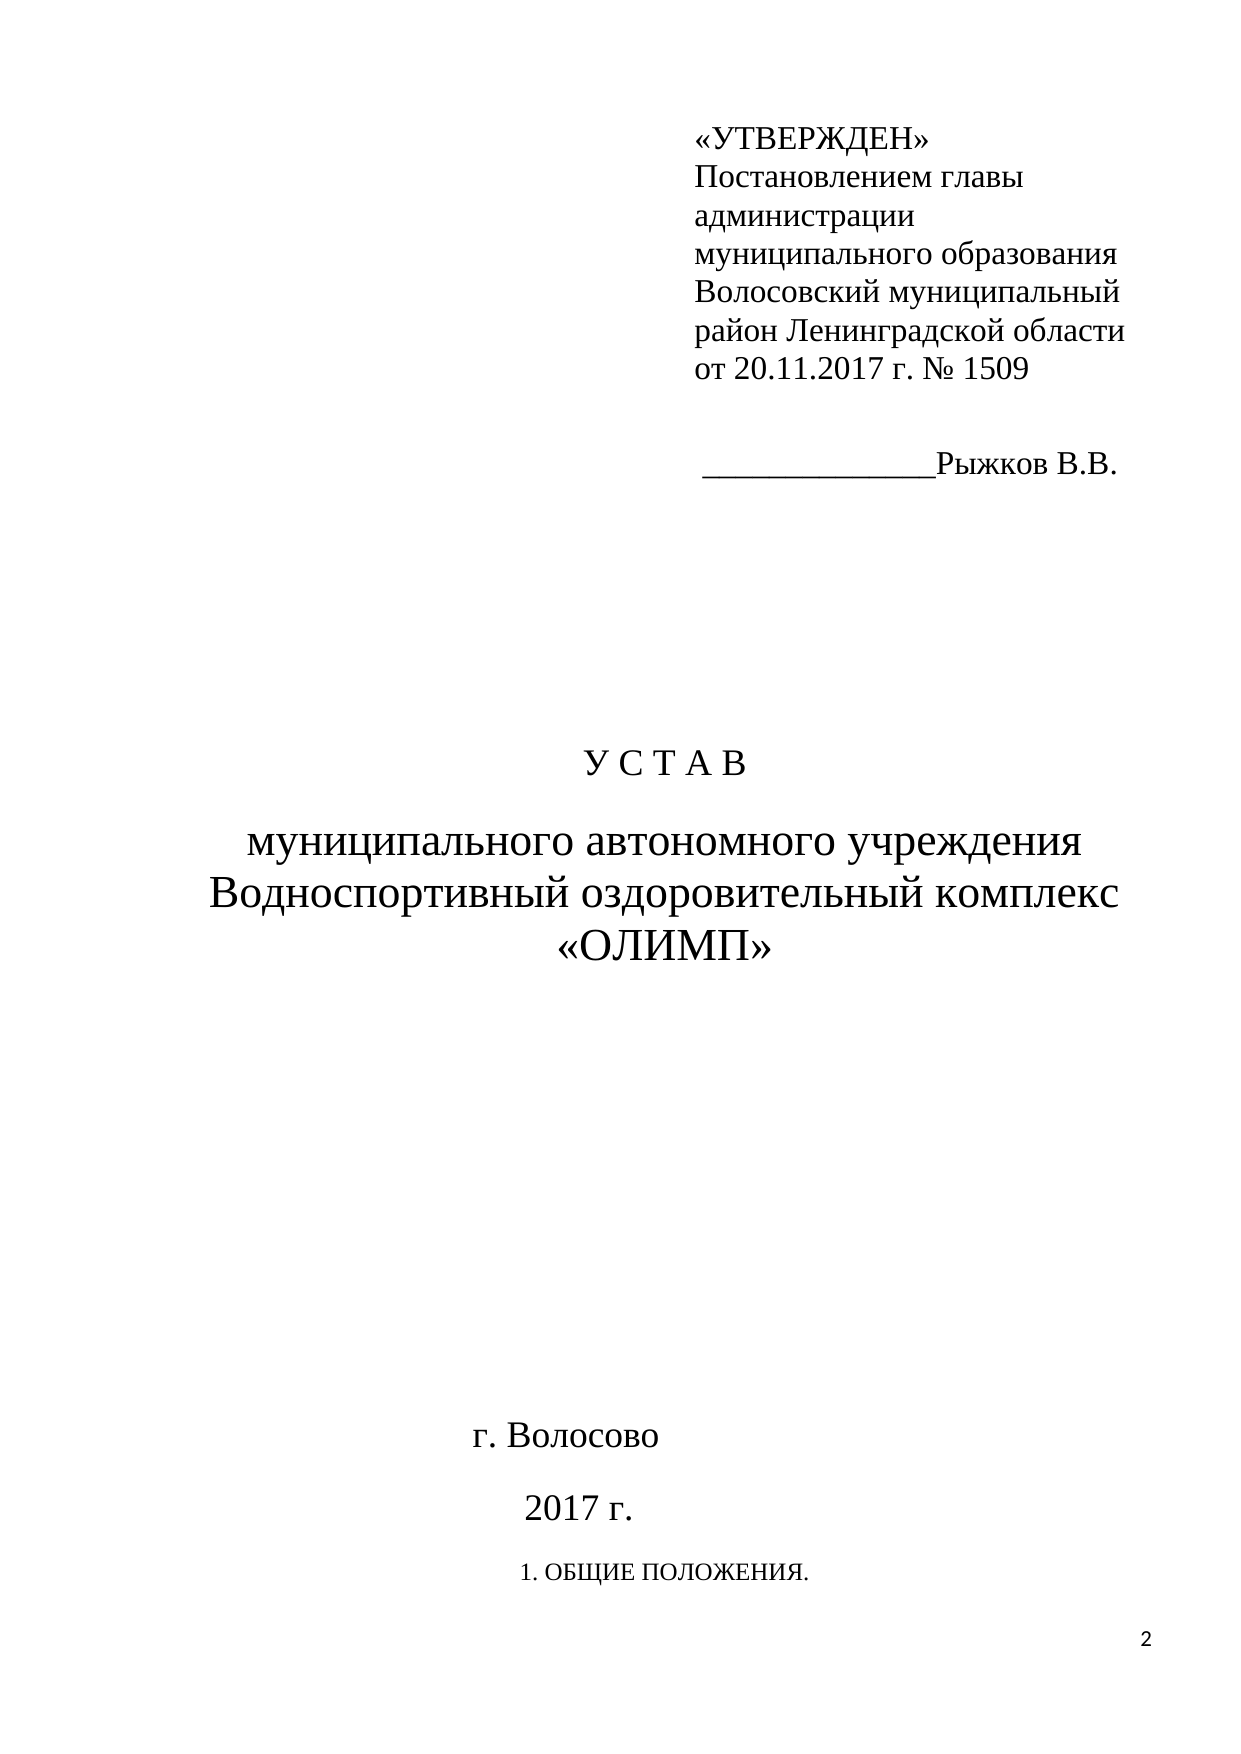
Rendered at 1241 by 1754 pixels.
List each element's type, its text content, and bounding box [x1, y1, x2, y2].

text Постановлением главы администрации муниципального образования [694, 156, 1152, 271]
text г. Волосово [472, 1384, 1152, 1456]
text Волосовский муниципальный район Ленинградской области [694, 271, 1152, 348]
text муниципального автономного учреждения Водноспортивный оздоровительный комплекс «ОЛИМП» [177, 812, 1152, 970]
text 1. ОБЩИЕ ПОЛОЖЕНИЯ. [177, 1557, 1152, 1586]
text от 20.11.2017 г. № 1509 [694, 348, 1152, 386]
text 2017 г. [177, 1485, 1152, 1528]
text ______________Рыжков В.В. [702, 416, 1152, 482]
text У С Т А В [177, 740, 1152, 783]
text «УТВЕРЖДЕН» [694, 118, 1152, 156]
